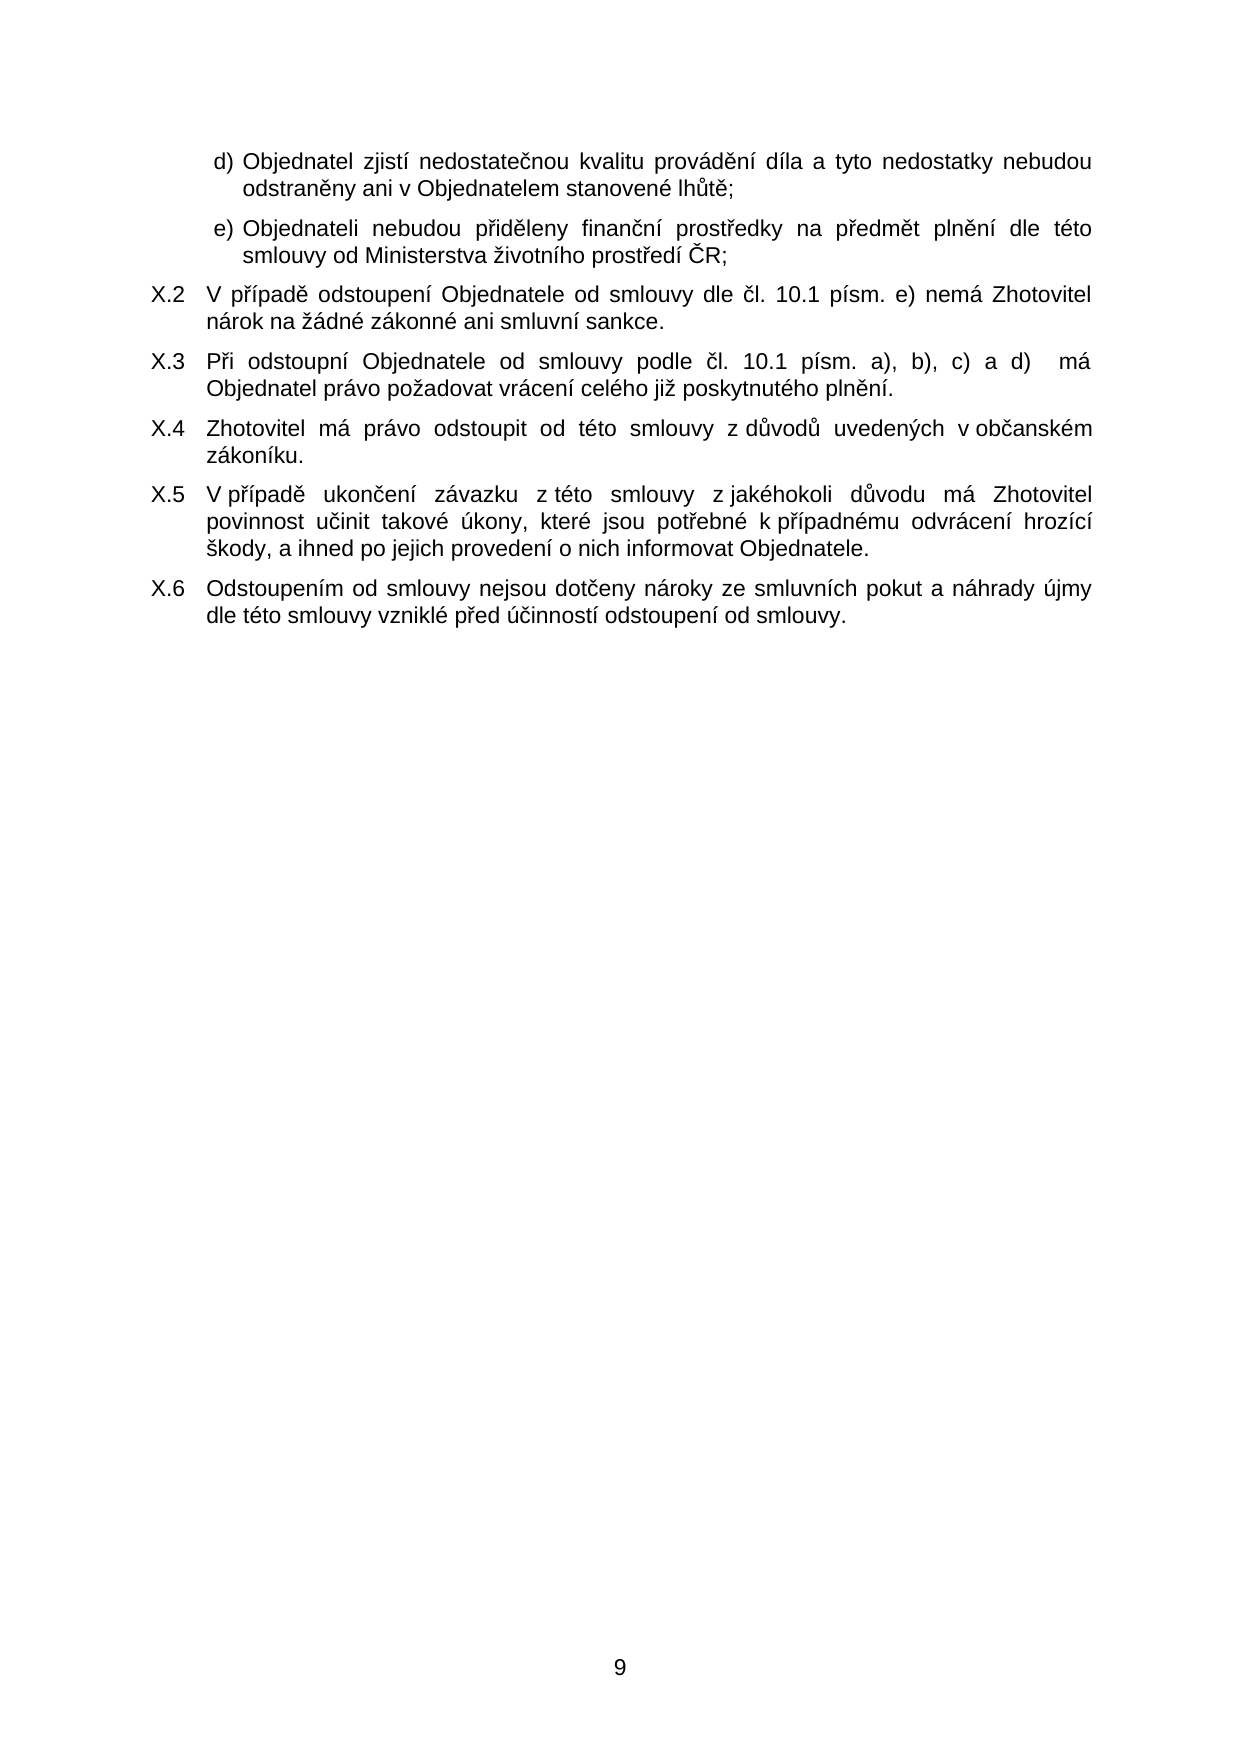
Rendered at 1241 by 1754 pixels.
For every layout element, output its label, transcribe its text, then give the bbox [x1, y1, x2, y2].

list V případě odstoupení Objednatele od smlouvy dle čl. 10.1 písm. e) nemá Zhotovitel nárok na žádné zákonné ani smluvní sankce. [151, 281, 1093, 335]
list V případě ukončení závazku z této smlouvy z jakéhokoli důvodu má Zhotovitel povinnost učinit takové úkony, které jsou potřebné k případnému odvrácení hrozící škody, a ihned po jejich provedení o nich informovat Objednatele. [151, 481, 1093, 562]
list Odstoupením od smlouvy nejsou dotčeny nároky ze smluvních pokut a náhrady újmy dle této smlouvy vzniklé před účinností odstoupení od smlouvy. [151, 575, 1093, 629]
list Objednateli nebudou přiděleny finanční prostředky na předmět plnění dle této smlouvy od Ministerstva životního prostředí ČR; [213, 214, 1093, 268]
list Objednatel zjistí nedostatečnou kvalitu provádění díla a tyto nedostatky nebudou odstraněny ani v Objednatelem stanovené lhůtě; [213, 148, 1093, 202]
list Zhotovitel má právo odstoupit od této smlouvy z důvodů uvedených v občanském zákoníku. [151, 414, 1093, 468]
list Při odstoupní Objednatele od smlouvy podle čl. 10.1 písm. a), b), c) a d) má Objednatel právo požadovat vrácení celého již poskytnutého plnění. [151, 348, 1093, 402]
